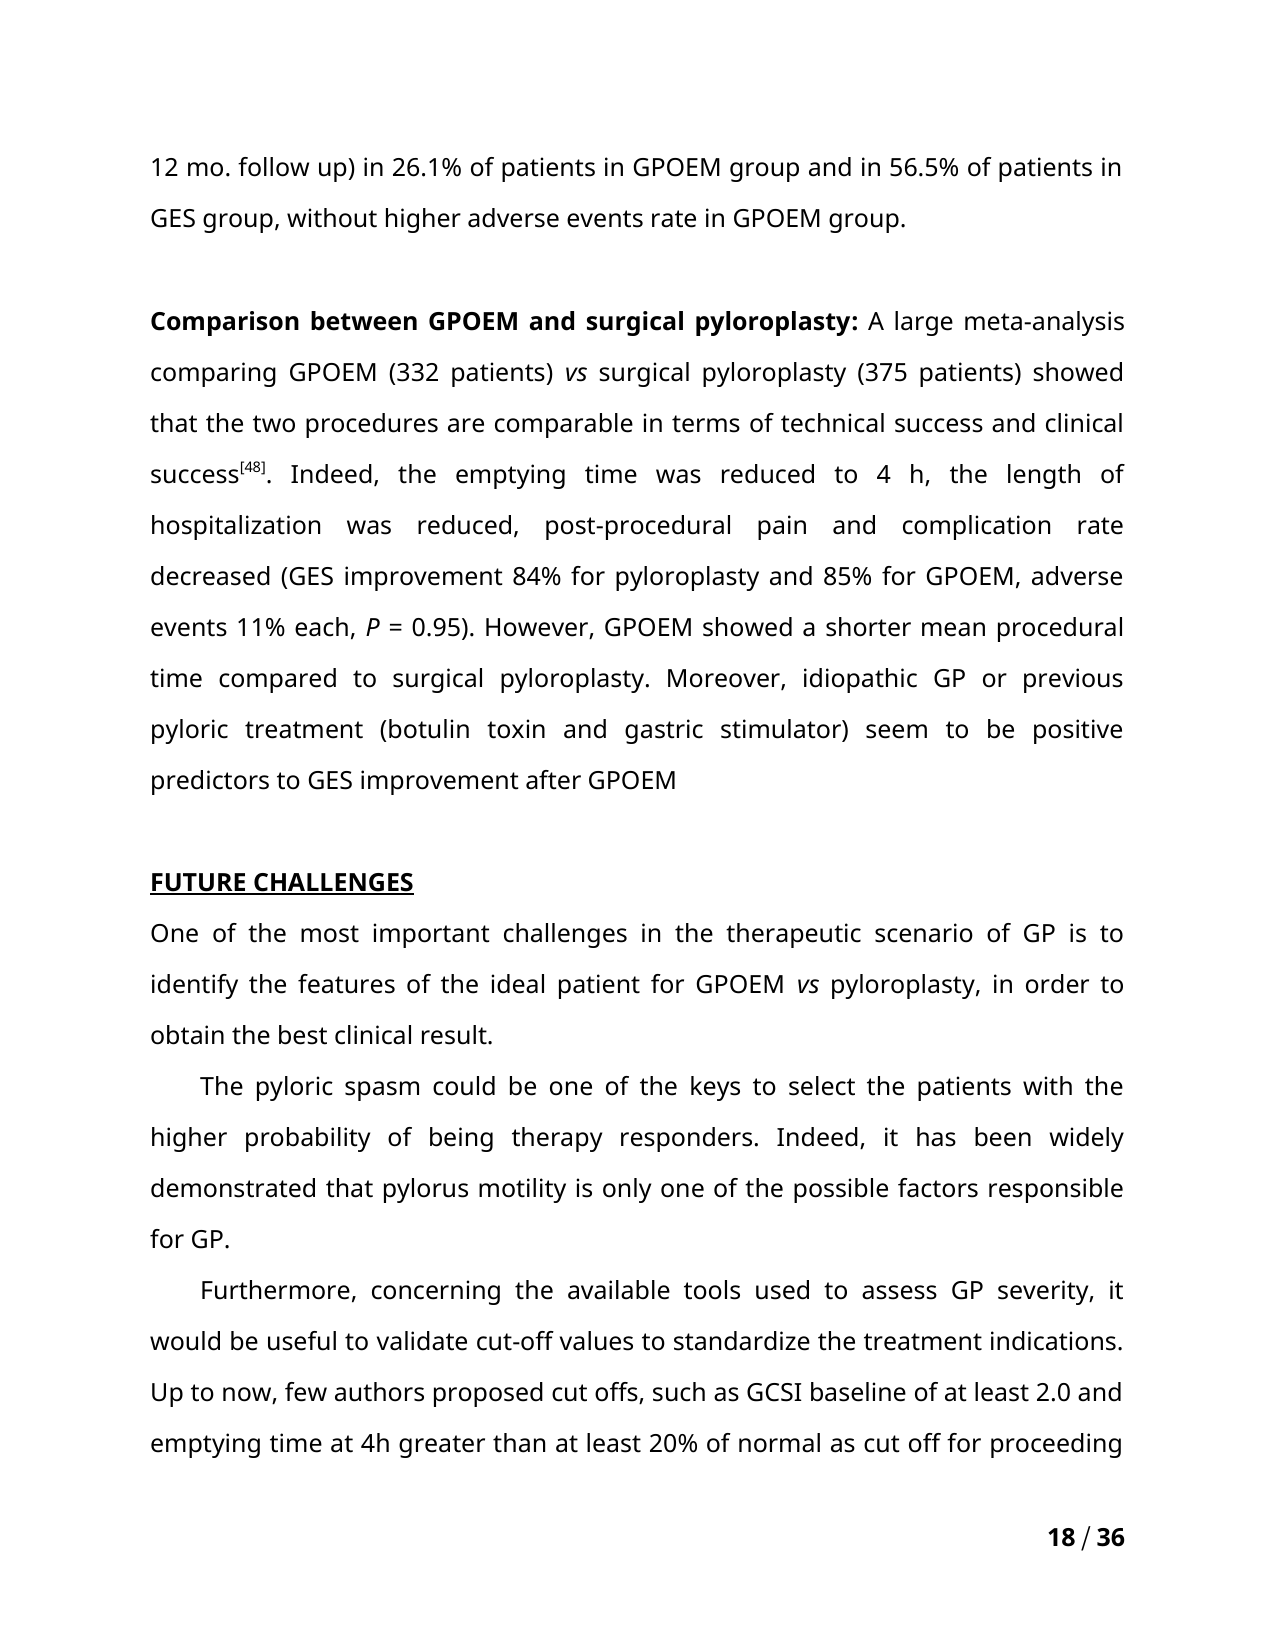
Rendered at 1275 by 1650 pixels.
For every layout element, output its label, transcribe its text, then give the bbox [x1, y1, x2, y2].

text Comparison between GPOEM and surgical pyloroplasty: A large meta-analysis comparing GPOEM (332 patients) vs surgical pyloroplasty (375 patients) showed that the two procedures are comparable in terms of technical success and clinical success[48]. Indeed, the emptying time was reduced to 4 h, the length of hospitalization was reduced, post-procedural pain and complication rate decreased (GES improvement 84% for pyloroplasty and 85% for GPOEM, adverse events 11% each, P = 0.95). However, GPOEM showed a shorter mean procedural time compared to surgical pyloroplasty. Moreover, idiopathic GP or previous pyloric treatment (botulin toxin and gastric stimulator) seem to be positive predictors to GES improvement after GPOEM [150, 303, 1125, 797]
text The pyloric spasm could be one of the keys to select the patients with the higher probability of being therapy responders. Indeed, it has been widely demonstrated that pylorus motility is only one of the possible factors responsible for GP. [150, 1069, 1125, 1256]
text One of the most important challenges in the therapeutic scenario of GP is to identify the features of the ideal patient for GPOEM vs pyloroplasty, in order to obtain the best clinical result. [150, 916, 1125, 1052]
text FUTURE CHALLENGES [150, 864, 1125, 899]
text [150, 1273, 1125, 1460]
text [150, 150, 1125, 235]
